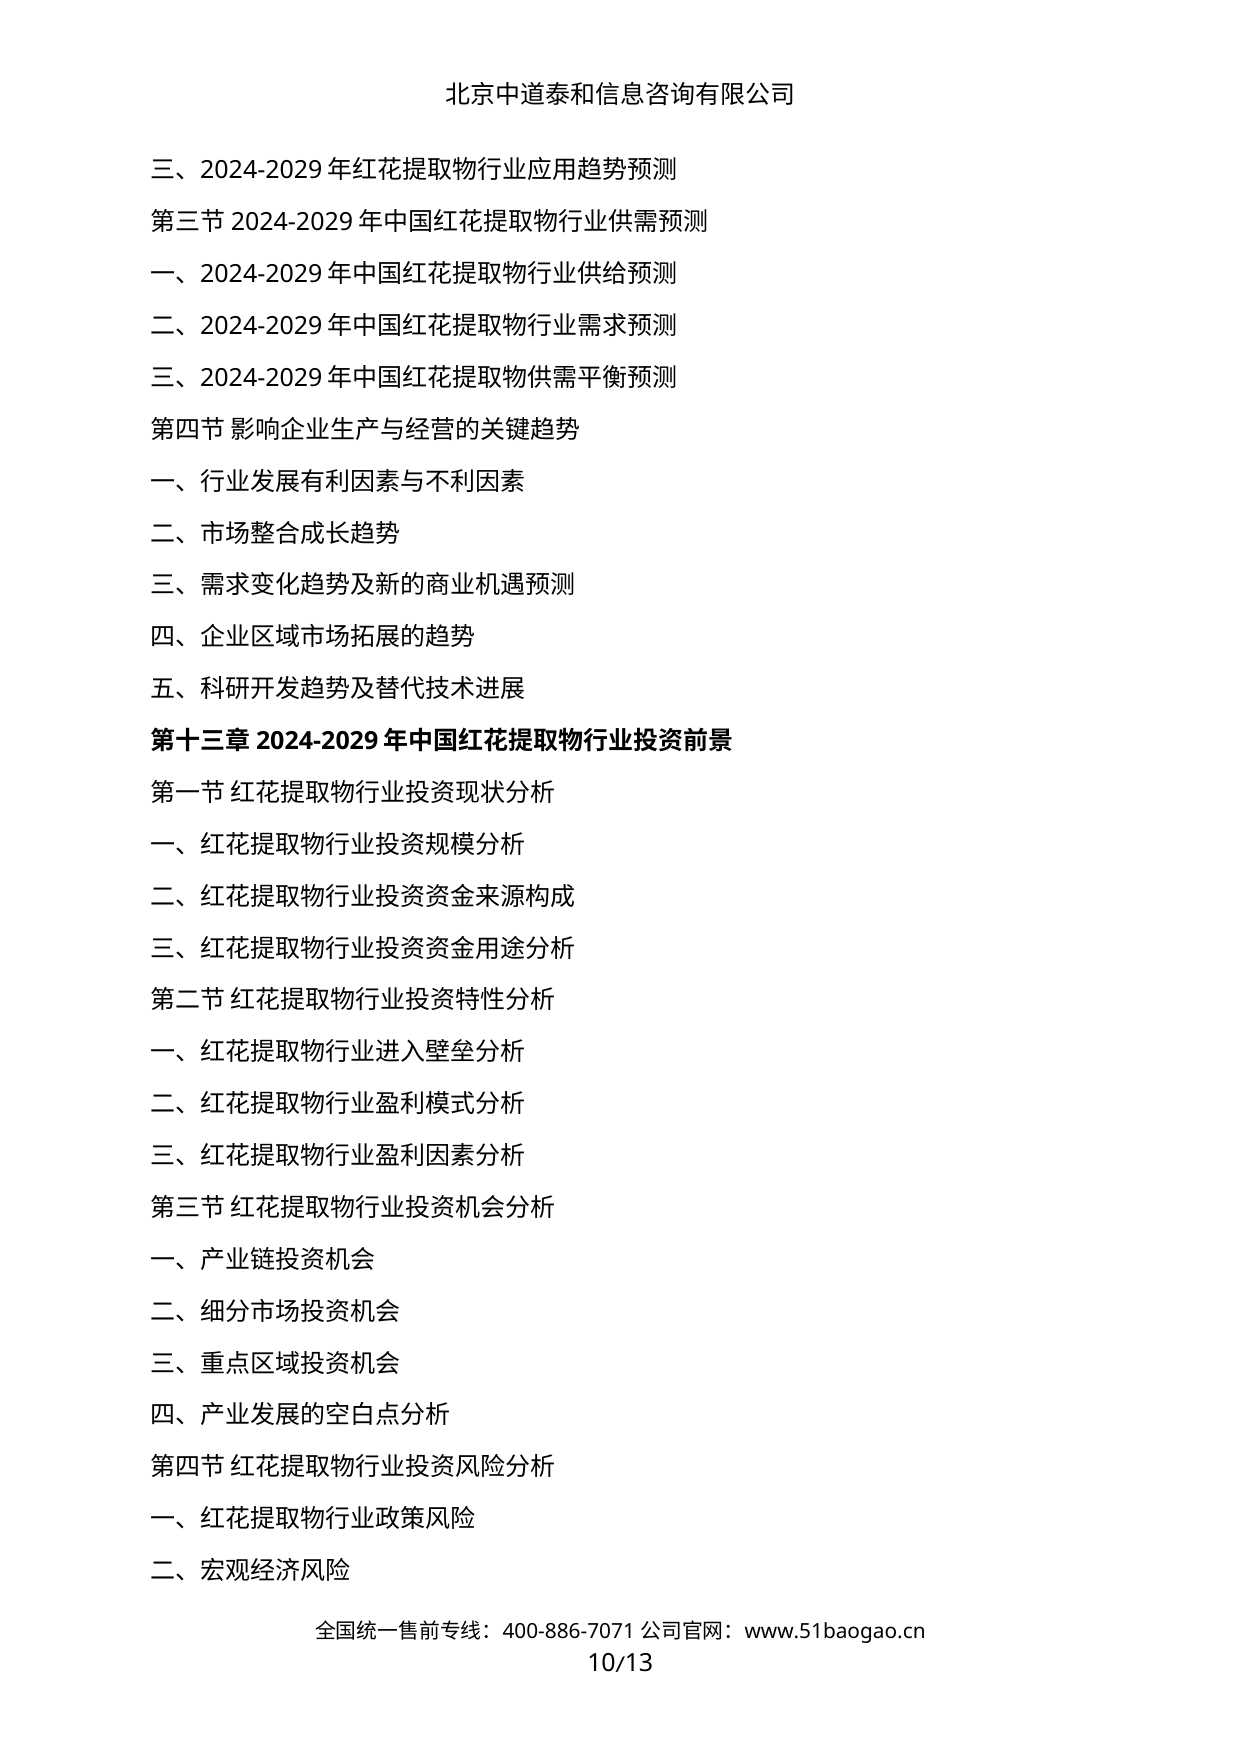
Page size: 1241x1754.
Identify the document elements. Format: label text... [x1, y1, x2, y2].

text 一、红花提取物行业政策风险 [150, 1499, 1090, 1535]
text 三、2024-2029年中国红花提取物供需平衡预测 [150, 357, 1090, 394]
text 一、产业链投资机会 [150, 1239, 1090, 1276]
text 第三节 2024-2029年中国红花提取物行业供需预测 [150, 202, 1090, 238]
text 一、红花提取物行业投资规模分析 [150, 824, 1090, 861]
text 第一节 红花提取物行业投资现状分析 [150, 772, 1090, 809]
text 五、科研开发趋势及替代技术进展 [150, 669, 1090, 705]
text 三、红花提取物行业投资资金用途分析 [150, 928, 1090, 964]
text 二、市场整合成长趋势 [150, 513, 1090, 549]
text 一、红花提取物行业进入壁垒分析 [150, 1032, 1090, 1068]
text 第二节 红花提取物行业投资特性分析 [150, 980, 1090, 1016]
text 第四节 红花提取物行业投资风险分析 [150, 1447, 1090, 1483]
text 第三节 红花提取物行业投资机会分析 [150, 1187, 1090, 1224]
text 三、重点区域投资机会 [150, 1343, 1090, 1379]
text 一、2024-2029年中国红花提取物行业供给预测 [150, 254, 1090, 290]
text 二、2024-2029年中国红花提取物行业需求预测 [150, 306, 1090, 342]
text 第四节 影响企业生产与经营的关键趋势 [150, 409, 1090, 446]
text 二、宏观经济风险 [150, 1551, 1090, 1587]
text 二、细分市场投资机会 [150, 1291, 1090, 1327]
text 四、产业发展的空白点分析 [150, 1395, 1090, 1431]
text 二、红花提取物行业投资资金来源构成 [150, 876, 1090, 912]
text 第十三章 2024-2029年中国红花提取物行业投资前景 [150, 721, 1090, 757]
text 一、行业发展有利因素与不利因素 [150, 461, 1090, 497]
text 四、企业区域市场拓展的趋势 [150, 617, 1090, 653]
text 三、需求变化趋势及新的商业机遇预测 [150, 565, 1090, 601]
text 三、2024-2029年红花提取物行业应用趋势预测 [150, 150, 1090, 186]
text 二、红花提取物行业盈利模式分析 [150, 1084, 1090, 1120]
text 三、红花提取物行业盈利因素分析 [150, 1136, 1090, 1172]
